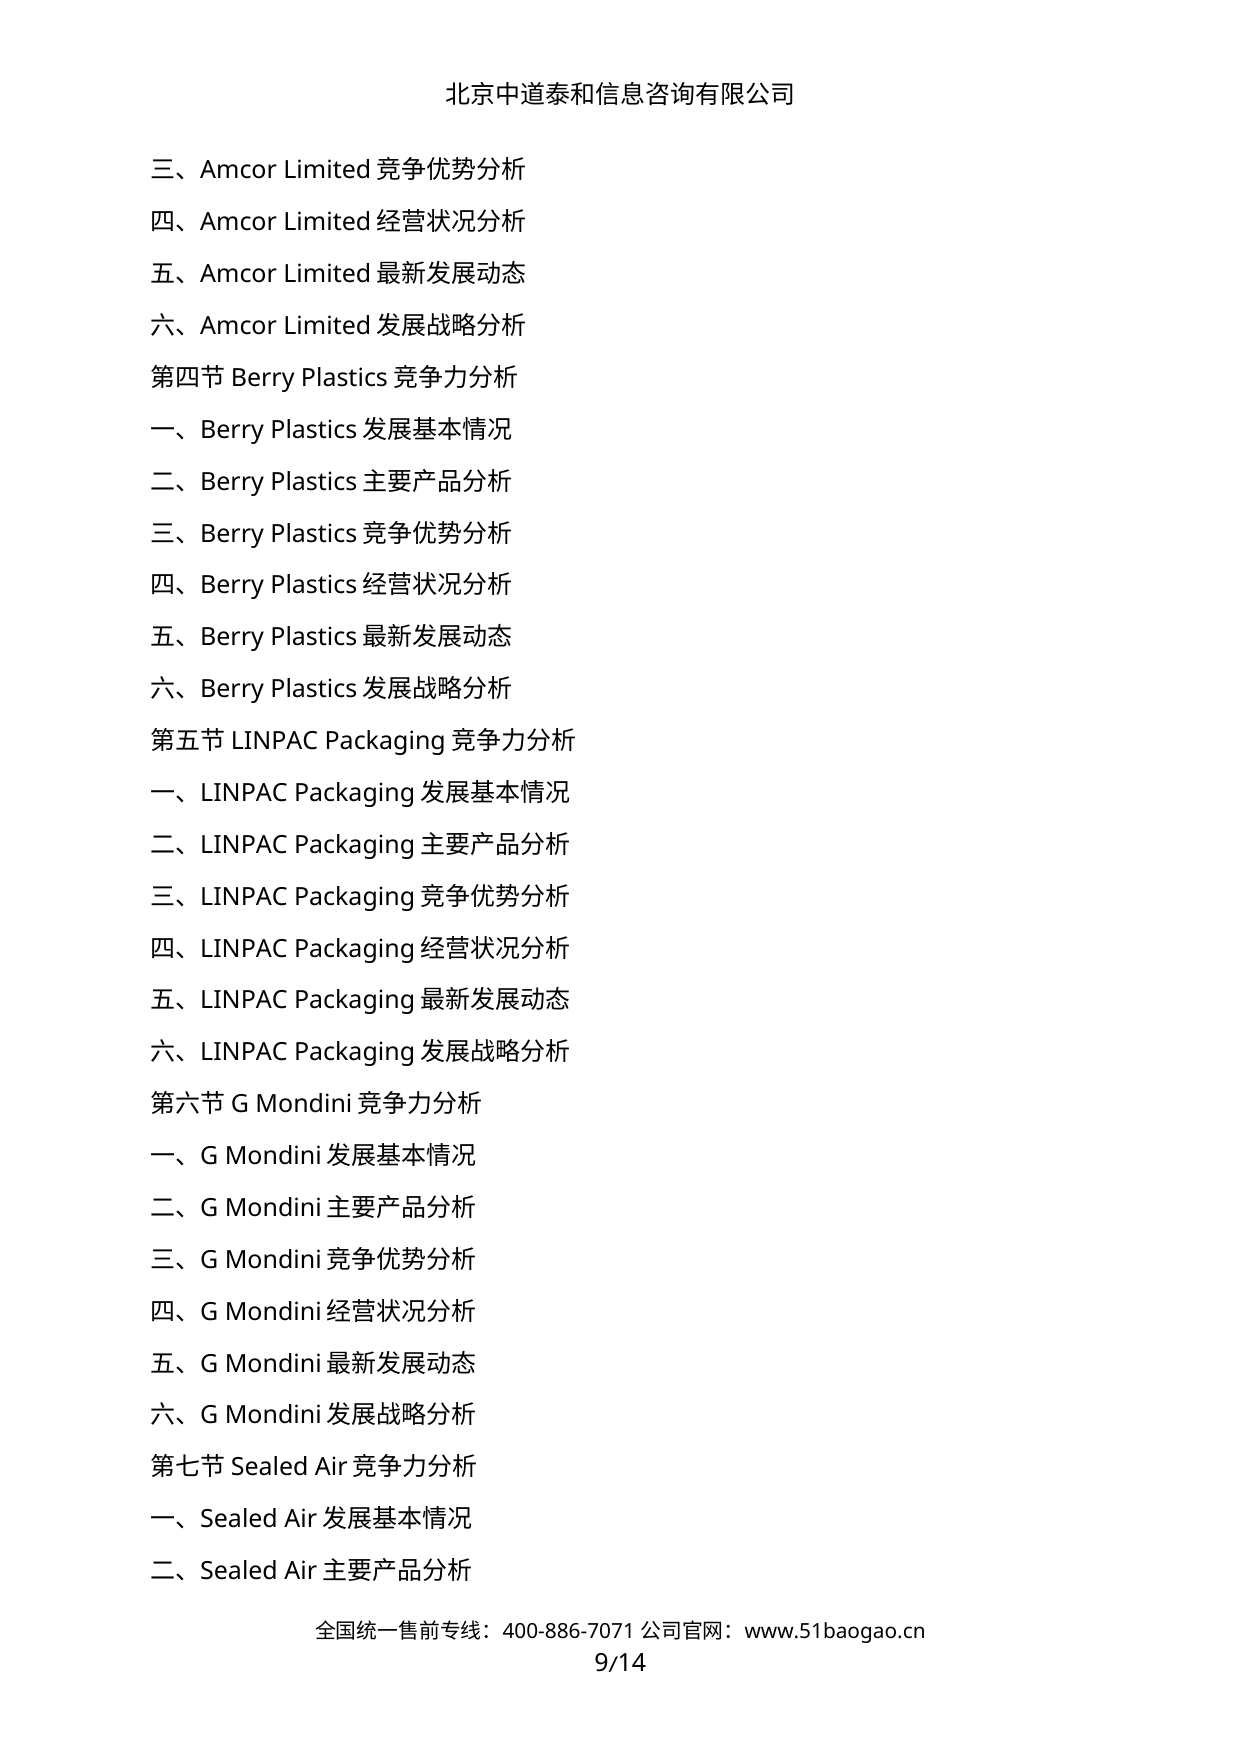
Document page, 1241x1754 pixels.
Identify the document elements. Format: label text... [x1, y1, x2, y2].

text 三、G Mondini竞争优势分析 [150, 1239, 1090, 1276]
text 一、LINPAC Packaging发展基本情况 [150, 772, 1090, 809]
text 四、G Mondini经营状况分析 [150, 1291, 1090, 1327]
text 二、LINPAC Packaging主要产品分析 [150, 824, 1090, 861]
text 第七节 Sealed Air竞争力分析 [150, 1447, 1090, 1483]
text 一、Berry Plastics发展基本情况 [150, 409, 1090, 446]
text 六、Amcor Limited发展战略分析 [150, 306, 1090, 342]
text 四、Amcor Limited经营状况分析 [150, 202, 1090, 238]
text 第五节 LINPAC Packaging竞争力分析 [150, 721, 1090, 757]
text 六、G Mondini发展战略分析 [150, 1395, 1090, 1431]
text 二、Sealed Air主要产品分析 [150, 1551, 1090, 1587]
text 五、G Mondini最新发展动态 [150, 1343, 1090, 1379]
text 第六节 G Mondini竞争力分析 [150, 1084, 1090, 1120]
text 四、Berry Plastics经营状况分析 [150, 565, 1090, 601]
text 四、LINPAC Packaging经营状况分析 [150, 928, 1090, 964]
text 二、G Mondini主要产品分析 [150, 1187, 1090, 1224]
text 三、Amcor Limited竞争优势分析 [150, 150, 1090, 186]
text 五、Berry Plastics最新发展动态 [150, 617, 1090, 653]
text 二、Berry Plastics主要产品分析 [150, 461, 1090, 497]
text 六、Berry Plastics发展战略分析 [150, 669, 1090, 705]
text 五、Amcor Limited最新发展动态 [150, 254, 1090, 290]
text 六、LINPAC Packaging发展战略分析 [150, 1032, 1090, 1068]
text 三、LINPAC Packaging竞争优势分析 [150, 876, 1090, 912]
text 五、LINPAC Packaging最新发展动态 [150, 980, 1090, 1016]
text 一、G Mondini发展基本情况 [150, 1136, 1090, 1172]
text 三、Berry Plastics竞争优势分析 [150, 513, 1090, 549]
text 第四节 Berry Plastics竞争力分析 [150, 357, 1090, 394]
text 一、Sealed Air发展基本情况 [150, 1499, 1090, 1535]
